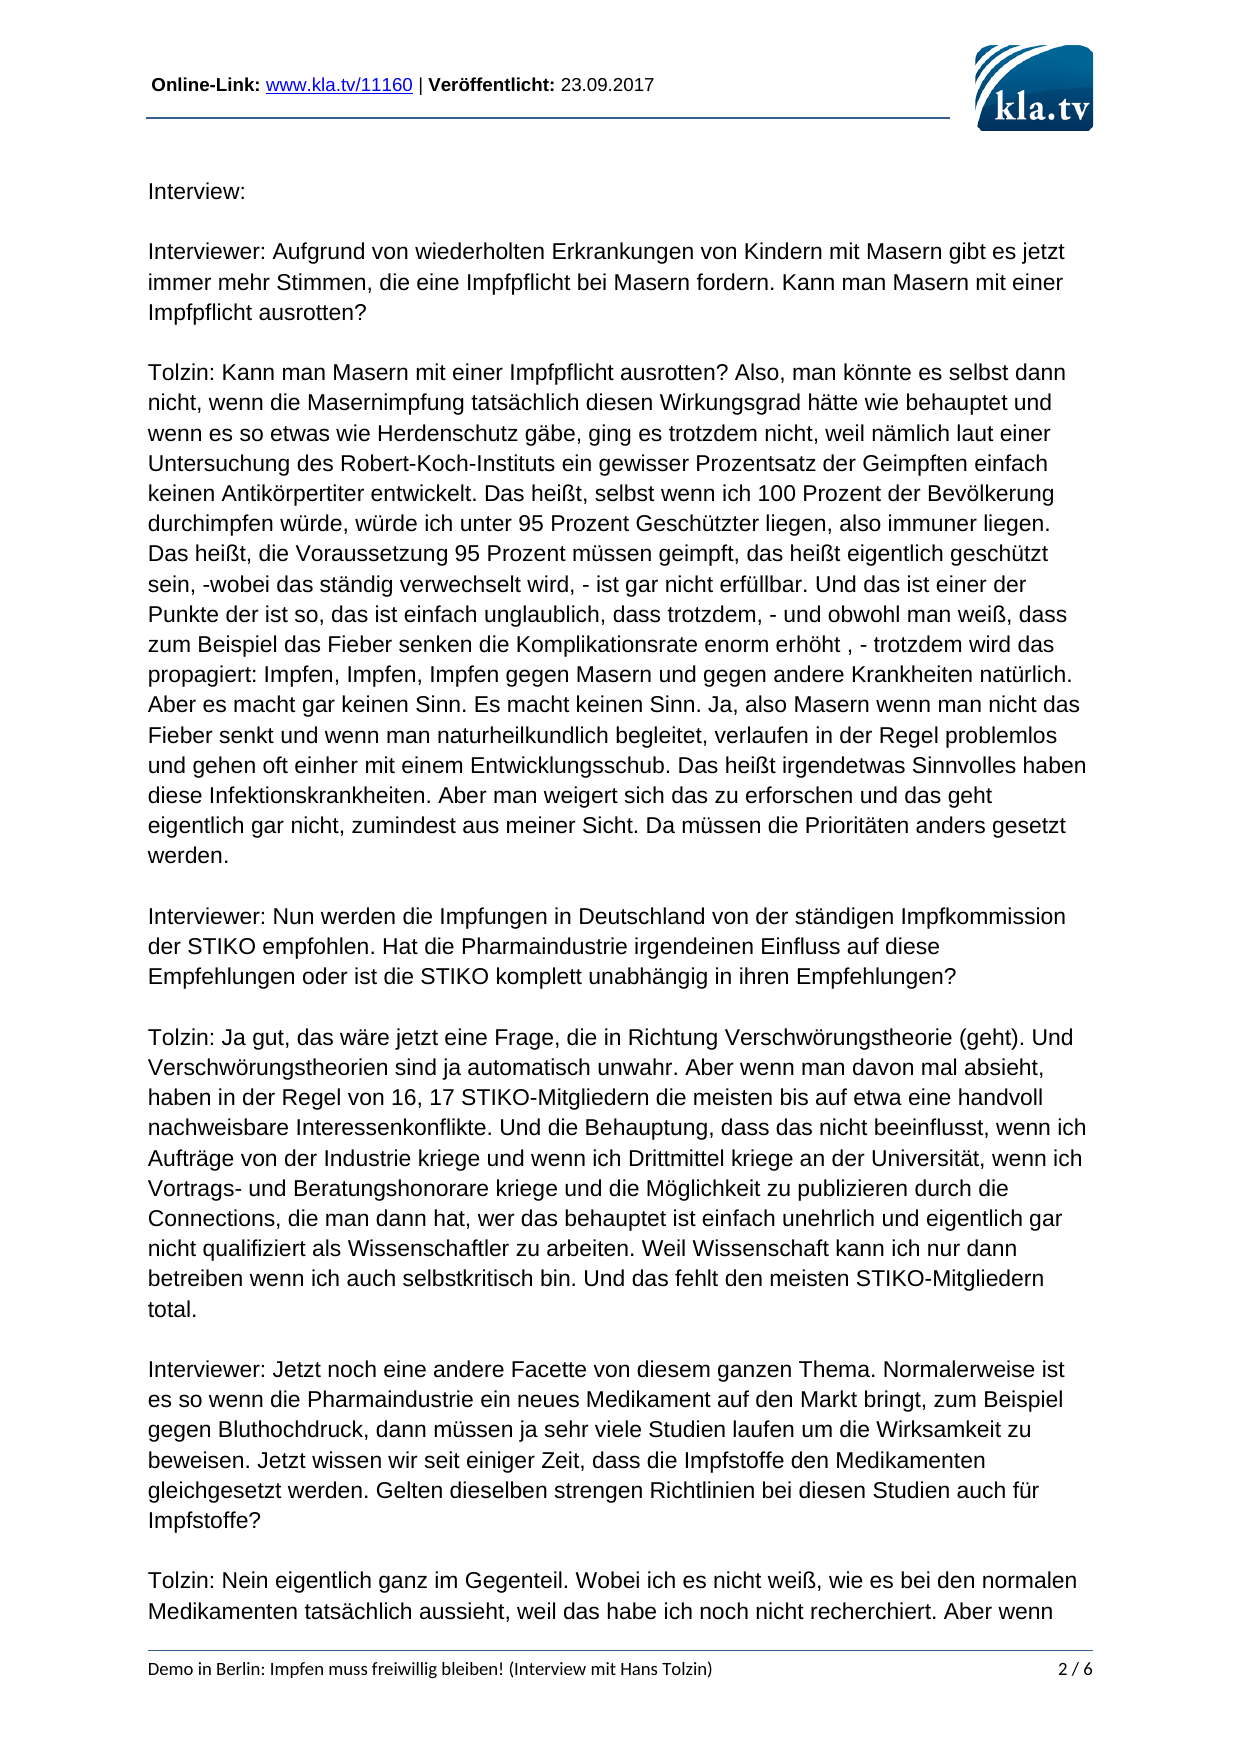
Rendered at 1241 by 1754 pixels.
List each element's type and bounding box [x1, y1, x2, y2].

text [148, 148, 1093, 1624]
